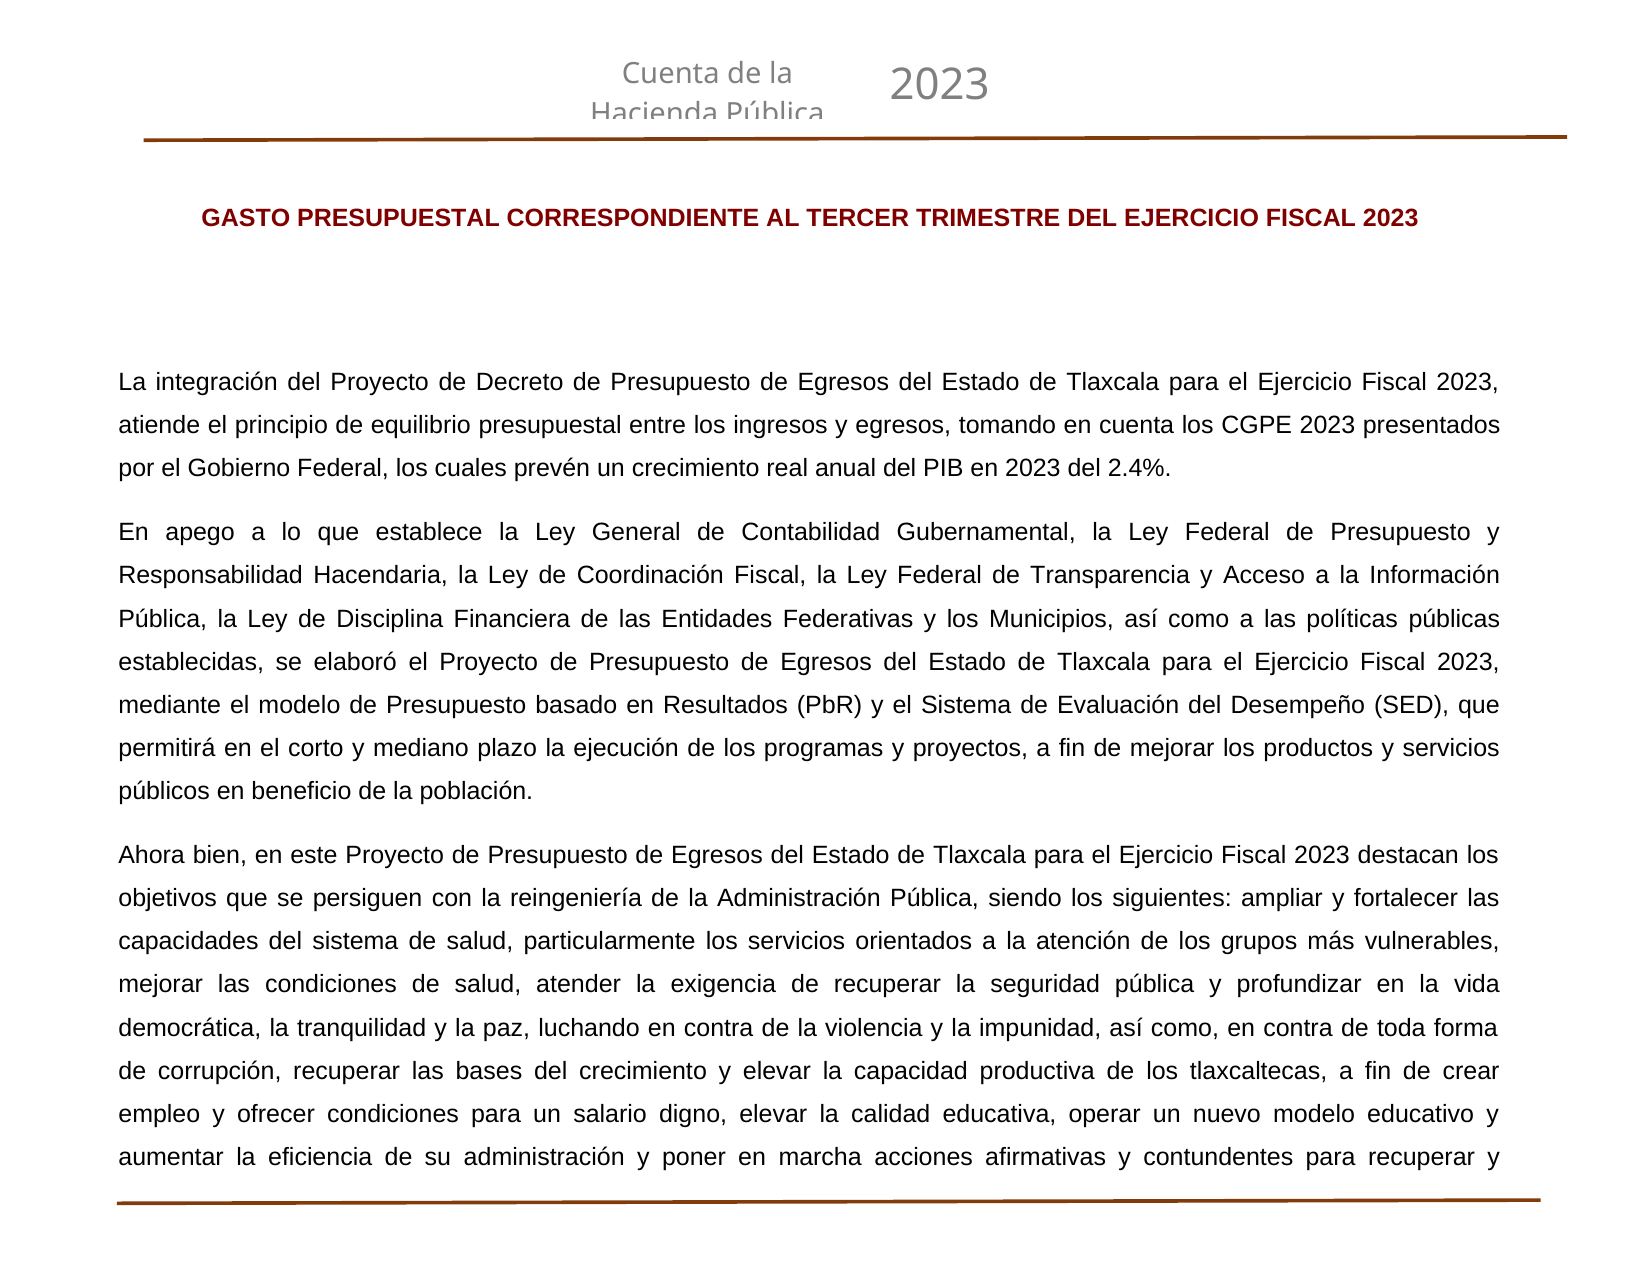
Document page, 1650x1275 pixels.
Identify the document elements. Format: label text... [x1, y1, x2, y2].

text En apego a lo que establece la Ley General de Contabilidad Gubernamental, la Ley Federal de Presupuesto y Responsabilidad Hacendaria, la Ley de Coordinación Fiscal, la Ley Federal de Transparencia y Acceso a la Información Pública, la Ley de Disciplina Financiera de las Entidades Federativas y los Municipios, así como a las políticas públicas establecidas, se elaboró el Proyecto de Presupuesto de Egresos del Estado de Tlaxcala para el Ejercicio Fiscal 2023, mediante el modelo de Presupuesto basado en Resultados (PbR) y el Sistema de Evaluación del Desempeño (SED), que permitirá en el corto y mediano plazo la ejecución de los programas y proyectos, a fin de mejorar los productos y servicios públicos en beneficio de la población. [118, 517, 1502, 805]
text GASTO PRESUPUESTAL CORRESPONDIENTE AL TERCER TRIMESTRE DEL EJERCICIO FISCAL 2023 [118, 206, 1502, 231]
text La integración del Proyecto de Decreto de Presupuesto de Egresos del Estado de Tlaxcala para el Ejercicio Fiscal 2023, atiende el principio de equilibrio presupuestal entre los ingresos y egresos, tomando en cuenta los CGPE 2023 presentados por el Gobierno Federal, los cuales prevén un crecimiento real anual del PIB en 2023 del 2.4%. [118, 367, 1502, 482]
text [118, 840, 1502, 1171]
